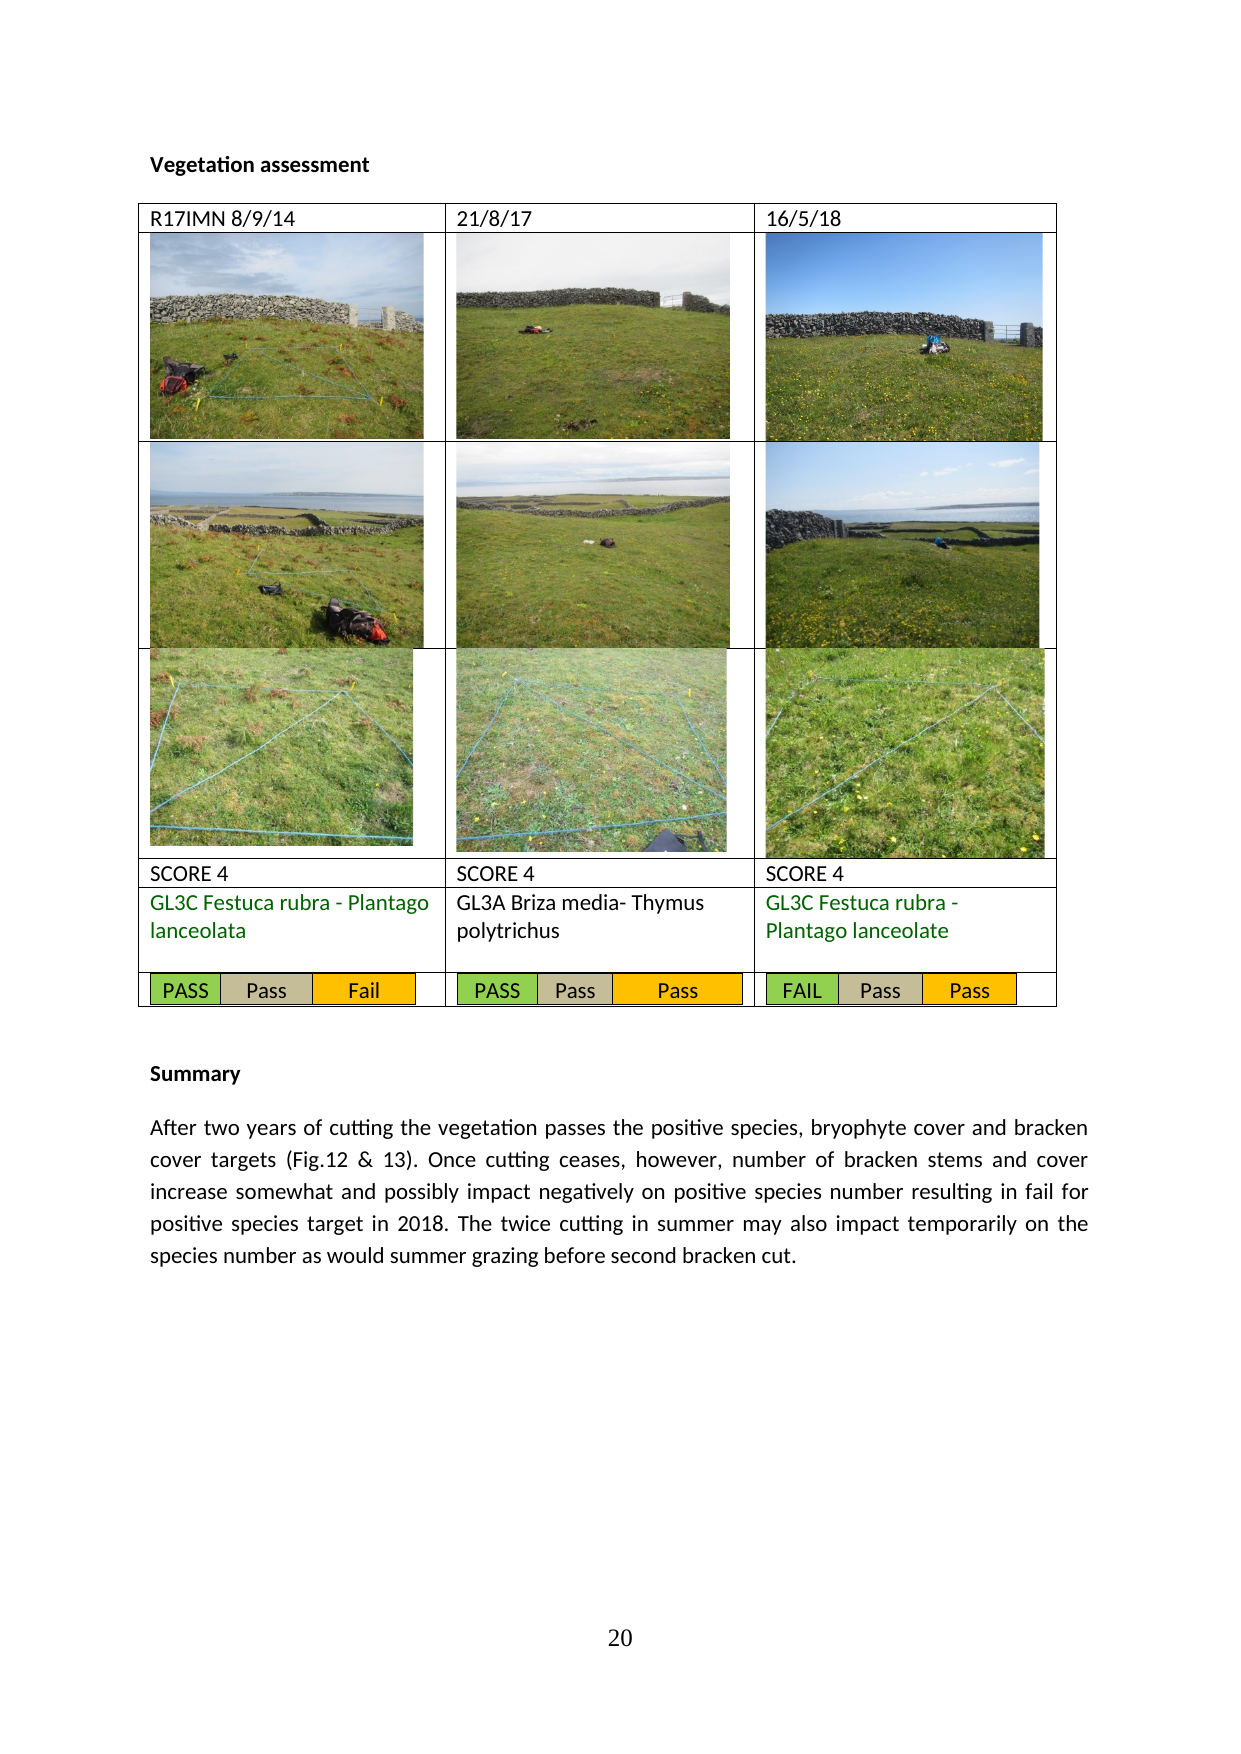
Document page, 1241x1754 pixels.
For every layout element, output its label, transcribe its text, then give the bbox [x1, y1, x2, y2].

text Summary [150, 1059, 1090, 1088]
text Vegetation assessment [150, 150, 1090, 178]
table_header 16/5/18 [755, 204, 1056, 232]
table_cell GL3C Festuca rubra - Plantago lanceolata [139, 888, 445, 972]
table_cell [446, 442, 456, 647]
table_cell [139, 649, 445, 858]
table_cell SCORE 4 [446, 859, 754, 887]
table_cell SCORE 4 [139, 859, 445, 887]
table_cell GL3C Festuca rubra - Plantago lanceolate [755, 888, 1056, 972]
picture [456, 442, 730, 852]
table_cell [730, 442, 754, 647]
picture [150, 442, 424, 846]
table_cell [139, 233, 445, 441]
table_cell [446, 649, 754, 858]
picture [456, 233, 730, 439]
table_cell [424, 442, 445, 647]
text After two years of cutting the vegetation passes the positive species, bryophyte cover and bracken cover targets (Fig.12 & 13). Once cutting ceases, however, number of bracken stems and cover increase somewhat and possibly impact negatively on positive species number resulting in fail for positive species target in 2018. The twice cutting in summer may also impact temporarily on the species number as would summer grazing before second bracken cut. [150, 1113, 1090, 1269]
table_cell [1045, 649, 1056, 858]
table_cell [755, 649, 765, 858]
table_cell [139, 442, 150, 647]
table_header 21/8/17 [446, 204, 754, 232]
table_cell [139, 973, 445, 1006]
table_header R17IMN 8/9/14 [139, 204, 445, 232]
picture [765, 233, 1043, 441]
table_cell SCORE 4 [755, 859, 1056, 887]
table_cell [1043, 233, 1056, 441]
table_cell [755, 233, 765, 441]
table_cell [755, 442, 765, 647]
table_cell [755, 973, 1056, 1006]
table_cell [446, 233, 754, 441]
table_cell [1040, 442, 1056, 647]
picture [150, 233, 424, 439]
picture [765, 442, 1045, 858]
table_cell [446, 973, 754, 1006]
table_cell GL3A Briza media- Thymus polytrichus [446, 888, 754, 972]
